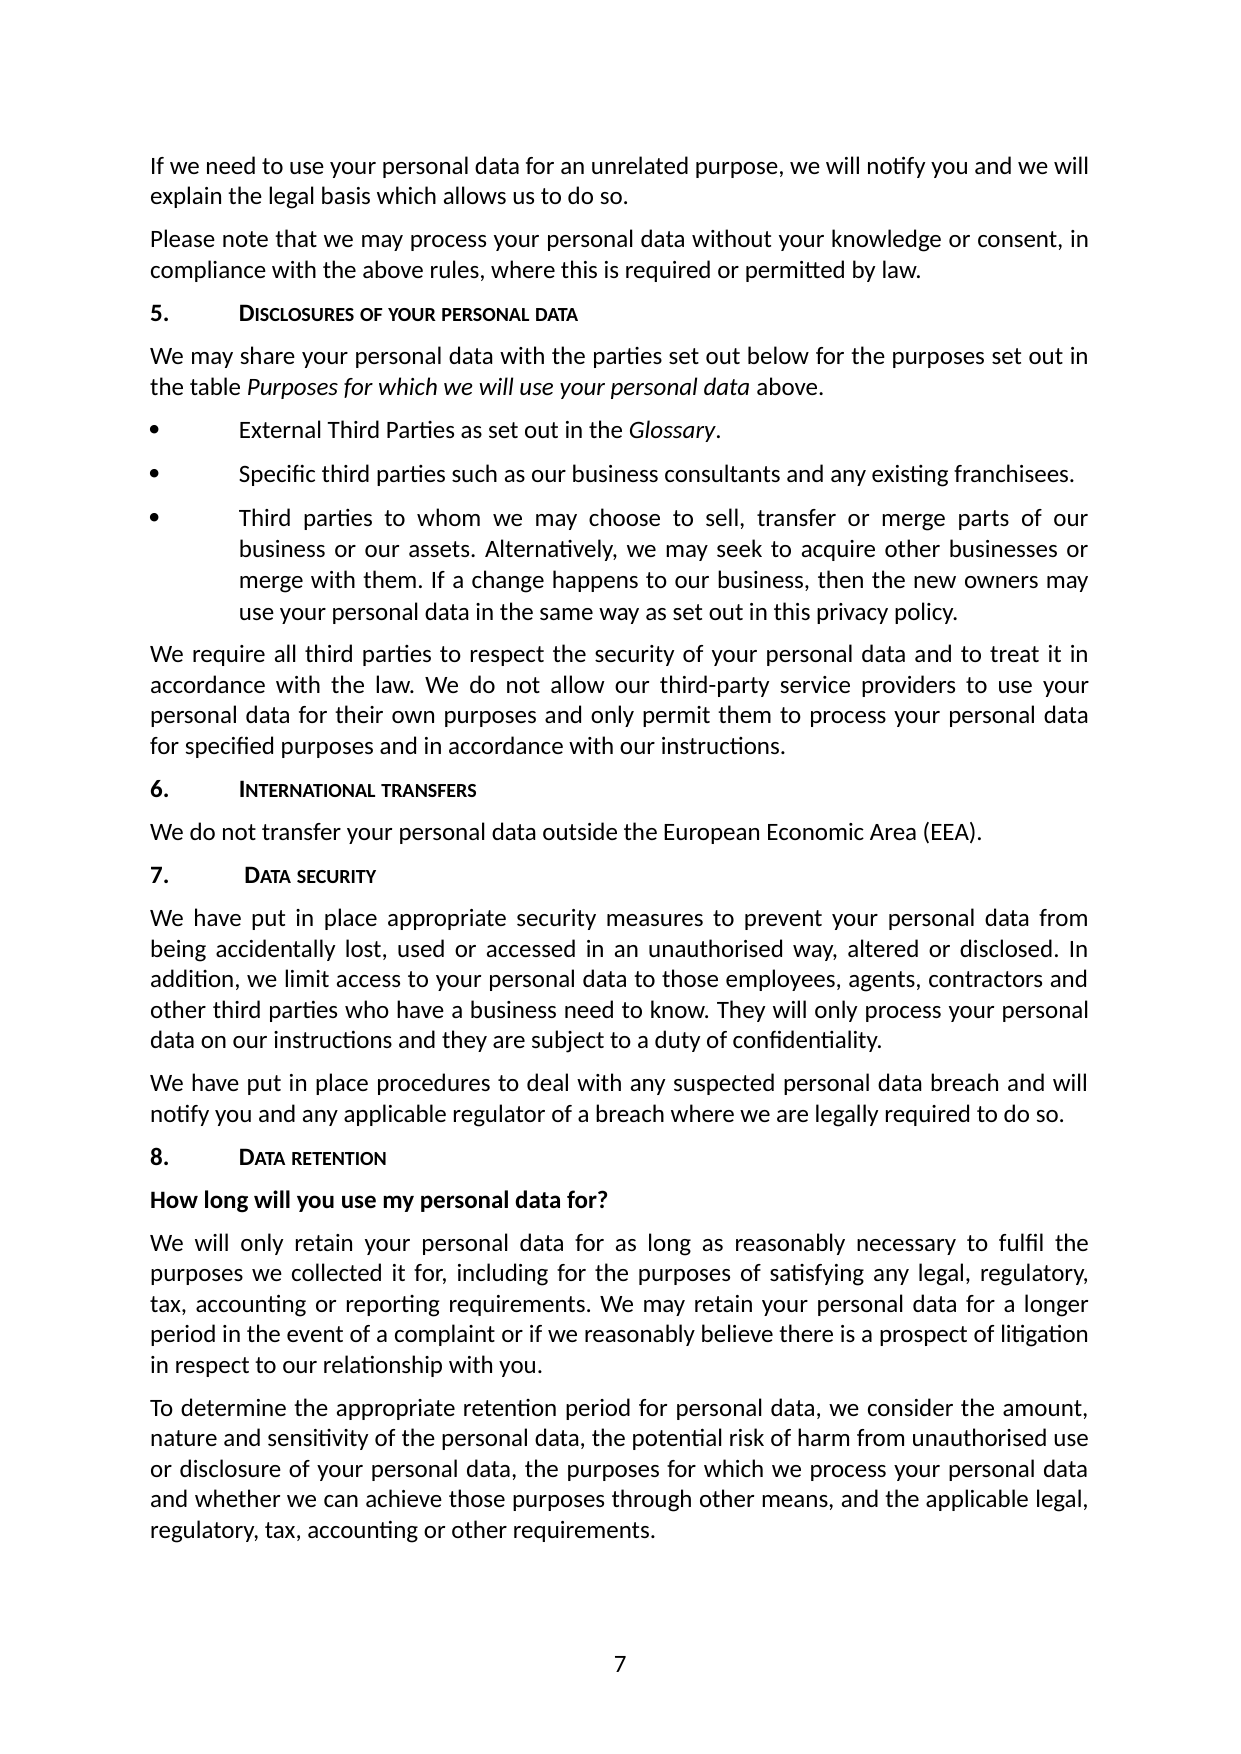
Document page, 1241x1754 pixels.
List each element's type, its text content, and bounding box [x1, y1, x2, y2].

text If we need to use your personal data for an unrelated purpose, we will notify you and we will explain the legal basis which allows us to do so. [150, 150, 1090, 211]
subtitle Data retention [150, 1141, 1090, 1171]
text We do not transfer your personal data outside the European Economic Area (EEA). [150, 816, 1090, 847]
list Third parties to whom we may choose to sell, transfer or merge parts of our business or our assets. Alternatively, we may seek to acquire other businesses or merge with them. If a change happens to our business, then the new owners may use your personal data in the same way as set out in this privacy policy. [150, 501, 1090, 626]
list Specific third parties such as our business consultants and any existing franchisees. [150, 457, 1090, 489]
text We have put in place appropriate security measures to prevent your personal data from being accidentally lost, used or accessed in an unauthorised way, altered or disclosed. In addition, we limit access to your personal data to those employees, agents, contractors and other third parties who have a business need to know. They will only process your personal data on our instructions and they are subject to a duty of confidentiality. [150, 902, 1090, 1055]
text How long will you use my personal data for? [150, 1184, 1090, 1214]
text Please note that we may process your personal data without your knowledge or consent, in compliance with the above rules, where this is required or permitted by law. [150, 223, 1090, 284]
subtitle Disclosures of your personal data [150, 297, 1090, 328]
text We have put in place procedures to deal with any suspected personal data breach and will notify you and any applicable regulator of a breach where we are legally required to do so. [150, 1067, 1090, 1128]
subtitle International transfers [150, 773, 1090, 804]
subtitle Data security [150, 859, 1090, 890]
text To determine the appropriate retention period for personal data, we consider the amount, nature and sensitivity of the personal data, the potential risk of harm from unauthorised use or disclosure of your personal data, the purposes for which we process your personal data and whether we can achieve those purposes through other means, and the applicable legal, regulatory, tax, accounting or other requirements. [150, 1392, 1090, 1545]
text We require all third parties to respect the security of your personal data and to treat it in accordance with the law. We do not allow our third-party service providers to use your personal data for their own purposes and only permit them to process your personal data for specified purposes and in accordance with our instructions. [150, 639, 1090, 761]
text We may share your personal data with the parties set out below for the purposes set out in the table Purposes for which we will use your personal data above. [150, 340, 1090, 401]
text We will only retain your personal data for as long as reasonably necessary to fulfil the purposes we collected it for, including for the purposes of satisfying any legal, regulatory, tax, accounting or reporting requirements. We may retain your personal data for a longer period in the event of a complaint or if we reasonably believe there is a prospect of litigation in respect to our relationship with you. [150, 1227, 1090, 1379]
list External Third Parties as set out in the Glossary. [150, 414, 1090, 445]
